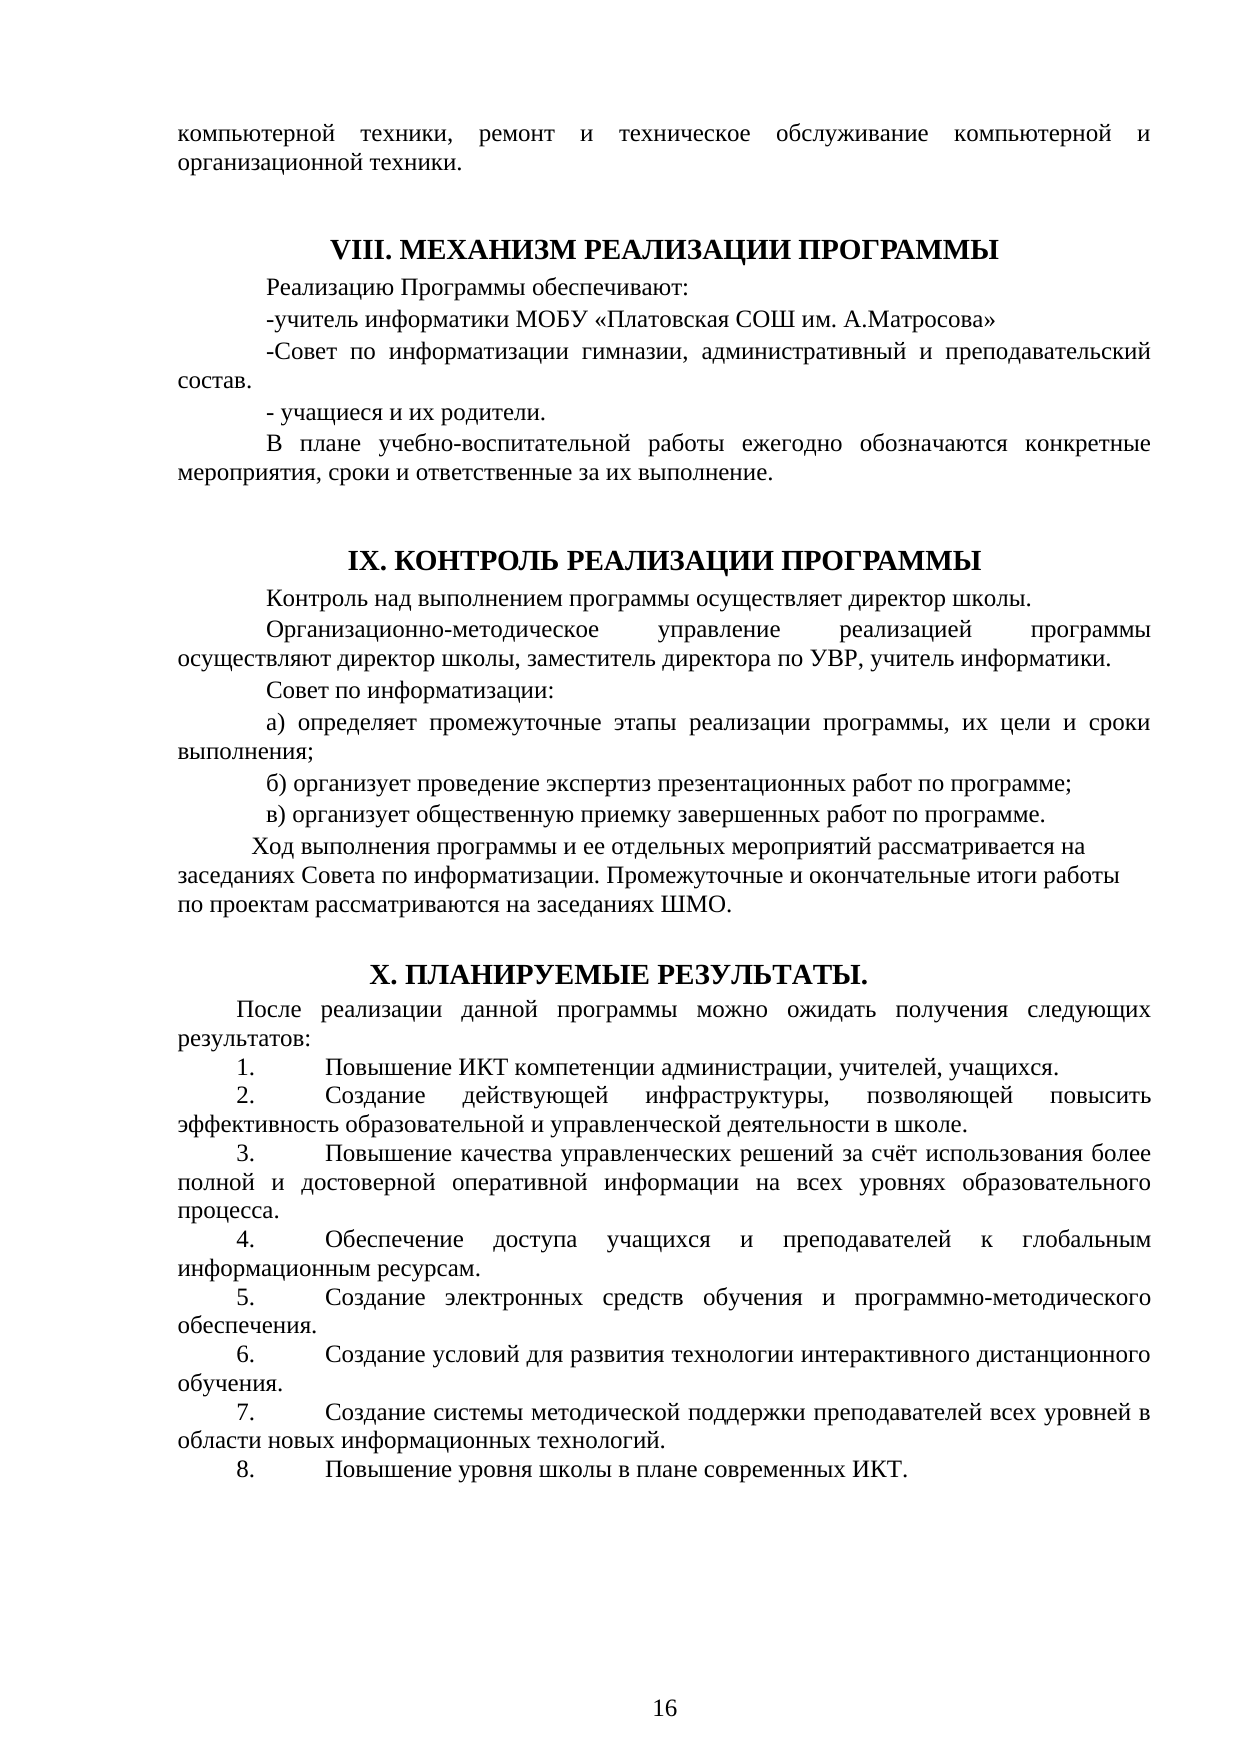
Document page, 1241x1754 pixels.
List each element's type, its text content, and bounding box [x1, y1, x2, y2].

text В плане учебно-воспитательной работы ежегодно обозначаются конкретные мероприятия, сроки и ответственные за их выполнение. [177, 428, 1152, 486]
text X. ПЛАНИРУЕМЫЕ РЕЗУЛЬТАТЫ. [177, 957, 1152, 991]
text б) организует проведение экспертиз презентационных работ по программе; [177, 768, 1152, 796]
subtitle IX. КОНТРОЛЬ РЕАЛИЗАЦИИ ПРОГРАММЫ [177, 543, 1152, 576]
text Реализацию Программы обеспечивают: [177, 272, 1152, 301]
text Организационно-методическое управление реализацией программы осуществляют директор школы, заместитель директора по УВР, учитель информатики. [177, 614, 1152, 672]
list Обеспечение доступа учащихся и преподавателей к глобальным информационным ресурсам. [177, 1224, 1152, 1282]
list Повышение уровня школы в плане современных ИКТ. [177, 1454, 1152, 1483]
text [177, 118, 1152, 176]
text Ход выполнения программы и ее отдельных мероприятий рассматривается на заседаниях Совета по информатизации. Промежуточные и окончательные итоги работы по проектам рассматриваются на заседаниях ШМО. [177, 831, 1152, 918]
text -учитель информатики МОБУ «Платовская СОШ им. А.Матросова» [177, 304, 1152, 333]
list Повышение качества управленческих решений за счёт использования более полной и достоверной оперативной информации на всех уровнях образовательного процесса. [177, 1138, 1152, 1224]
text а) определяет промежуточные этапы реализации программы, их цели и сроки выполнения; [177, 707, 1152, 764]
text Контроль над выполнением программы осуществляет директор школы. [177, 583, 1152, 611]
list Повышение ИКТ компетенции администрации, учителей, учащихся. [177, 1052, 1152, 1080]
text - учащиеся и их родители. [177, 397, 1152, 425]
text -Совет по информатизации гимназии, административный и преподавательский состав. [177, 336, 1152, 393]
list Создание системы методической поддержки преподавателей всех уровней в области новых информационных технологий. [177, 1397, 1152, 1454]
list Создание условий для развития технологии интерактивного дистанционного обучения. [177, 1339, 1152, 1397]
list Создание действующей инфраструктуры, позволяющей повысить эффективность образовательной и управленческой деятельности в школе. [177, 1080, 1152, 1138]
subtitle VIII. МЕХАНИЗМ РЕАЛИЗАЦИИ ПРОГРАММЫ [177, 232, 1152, 266]
text в) организует общественную приемку завершенных работ по программе. [177, 799, 1152, 828]
text После реализации данной программы можно ожидать получения следующих результатов: [177, 994, 1152, 1052]
list Создание электронных средств обучения и программно-методического обеспечения. [177, 1282, 1152, 1339]
text Совет по информатизации: [177, 675, 1152, 704]
